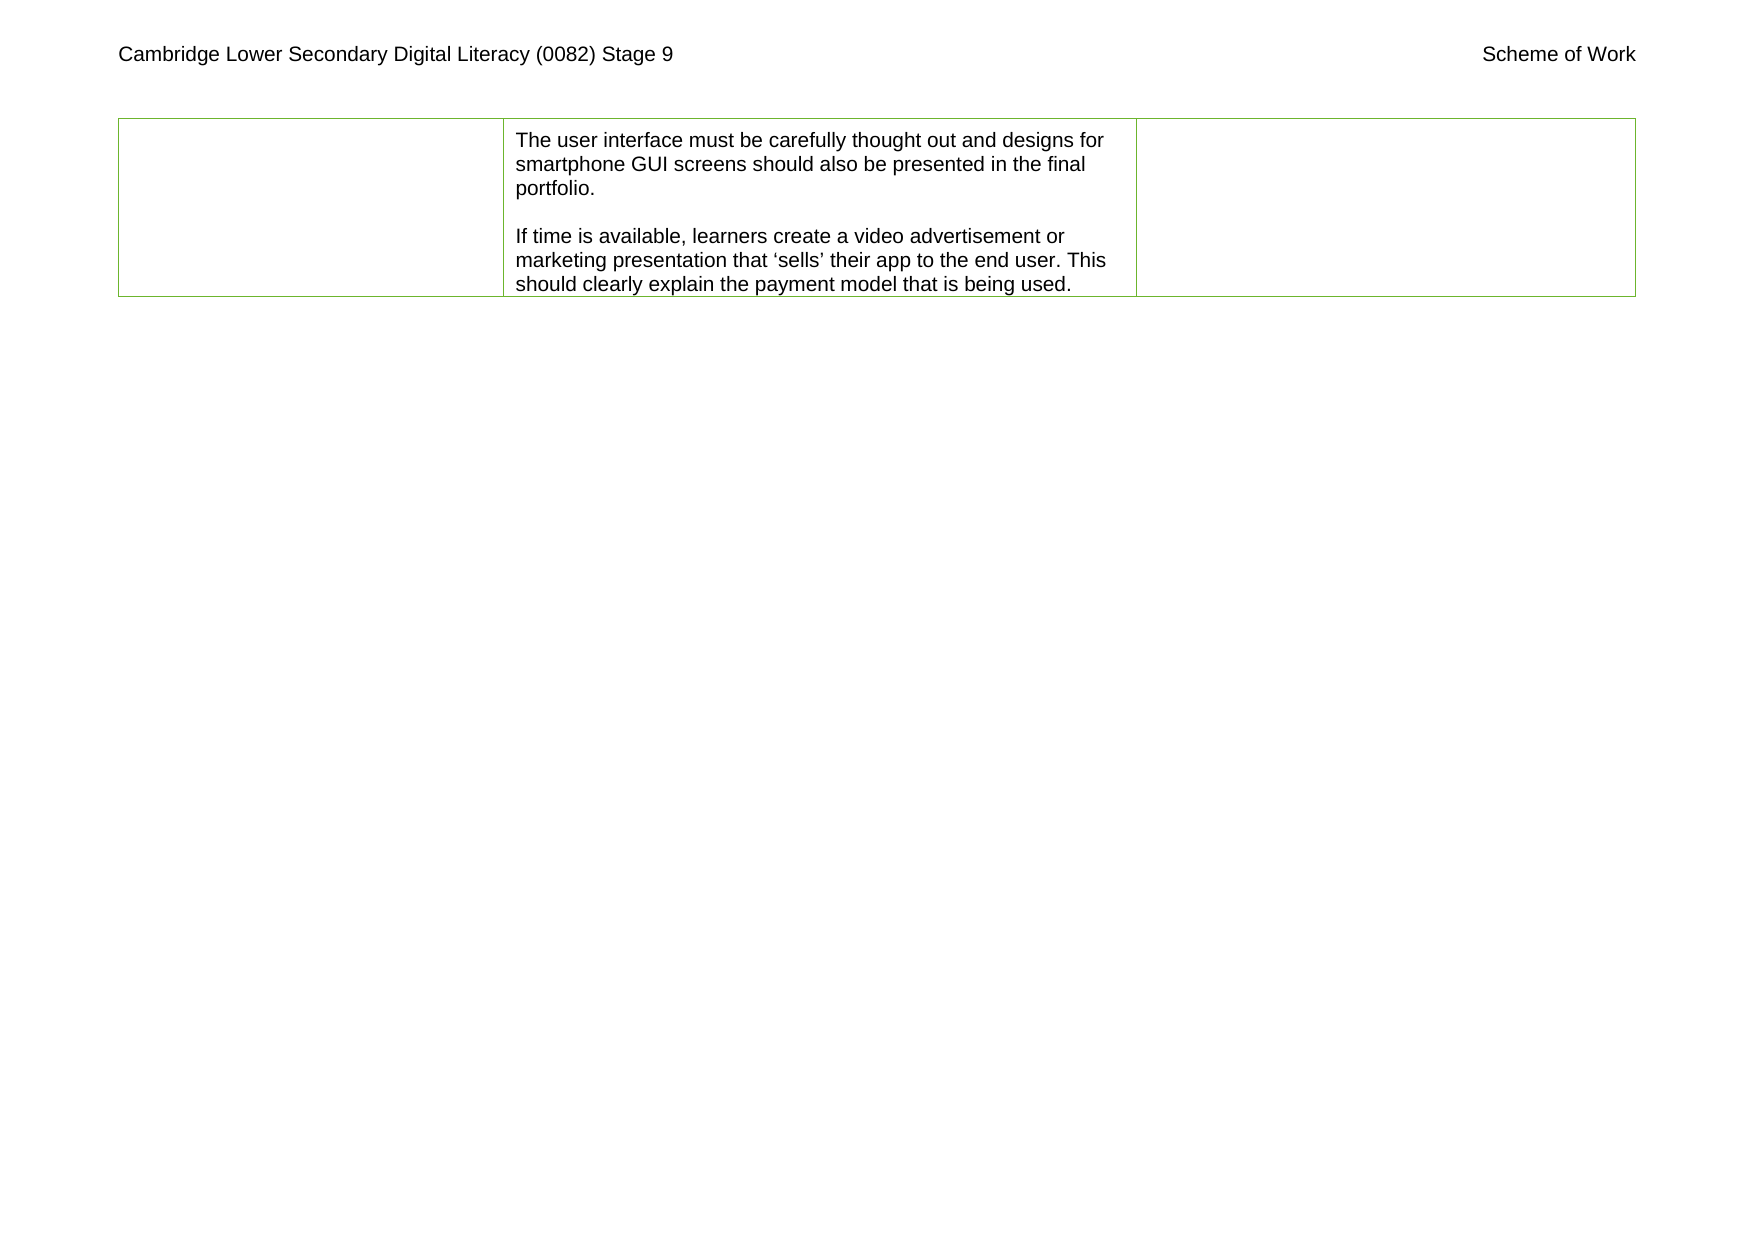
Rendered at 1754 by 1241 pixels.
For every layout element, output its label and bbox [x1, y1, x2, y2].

table_cell [504, 119, 1136, 296]
table_cell [1137, 119, 1635, 296]
table_cell [119, 119, 503, 296]
